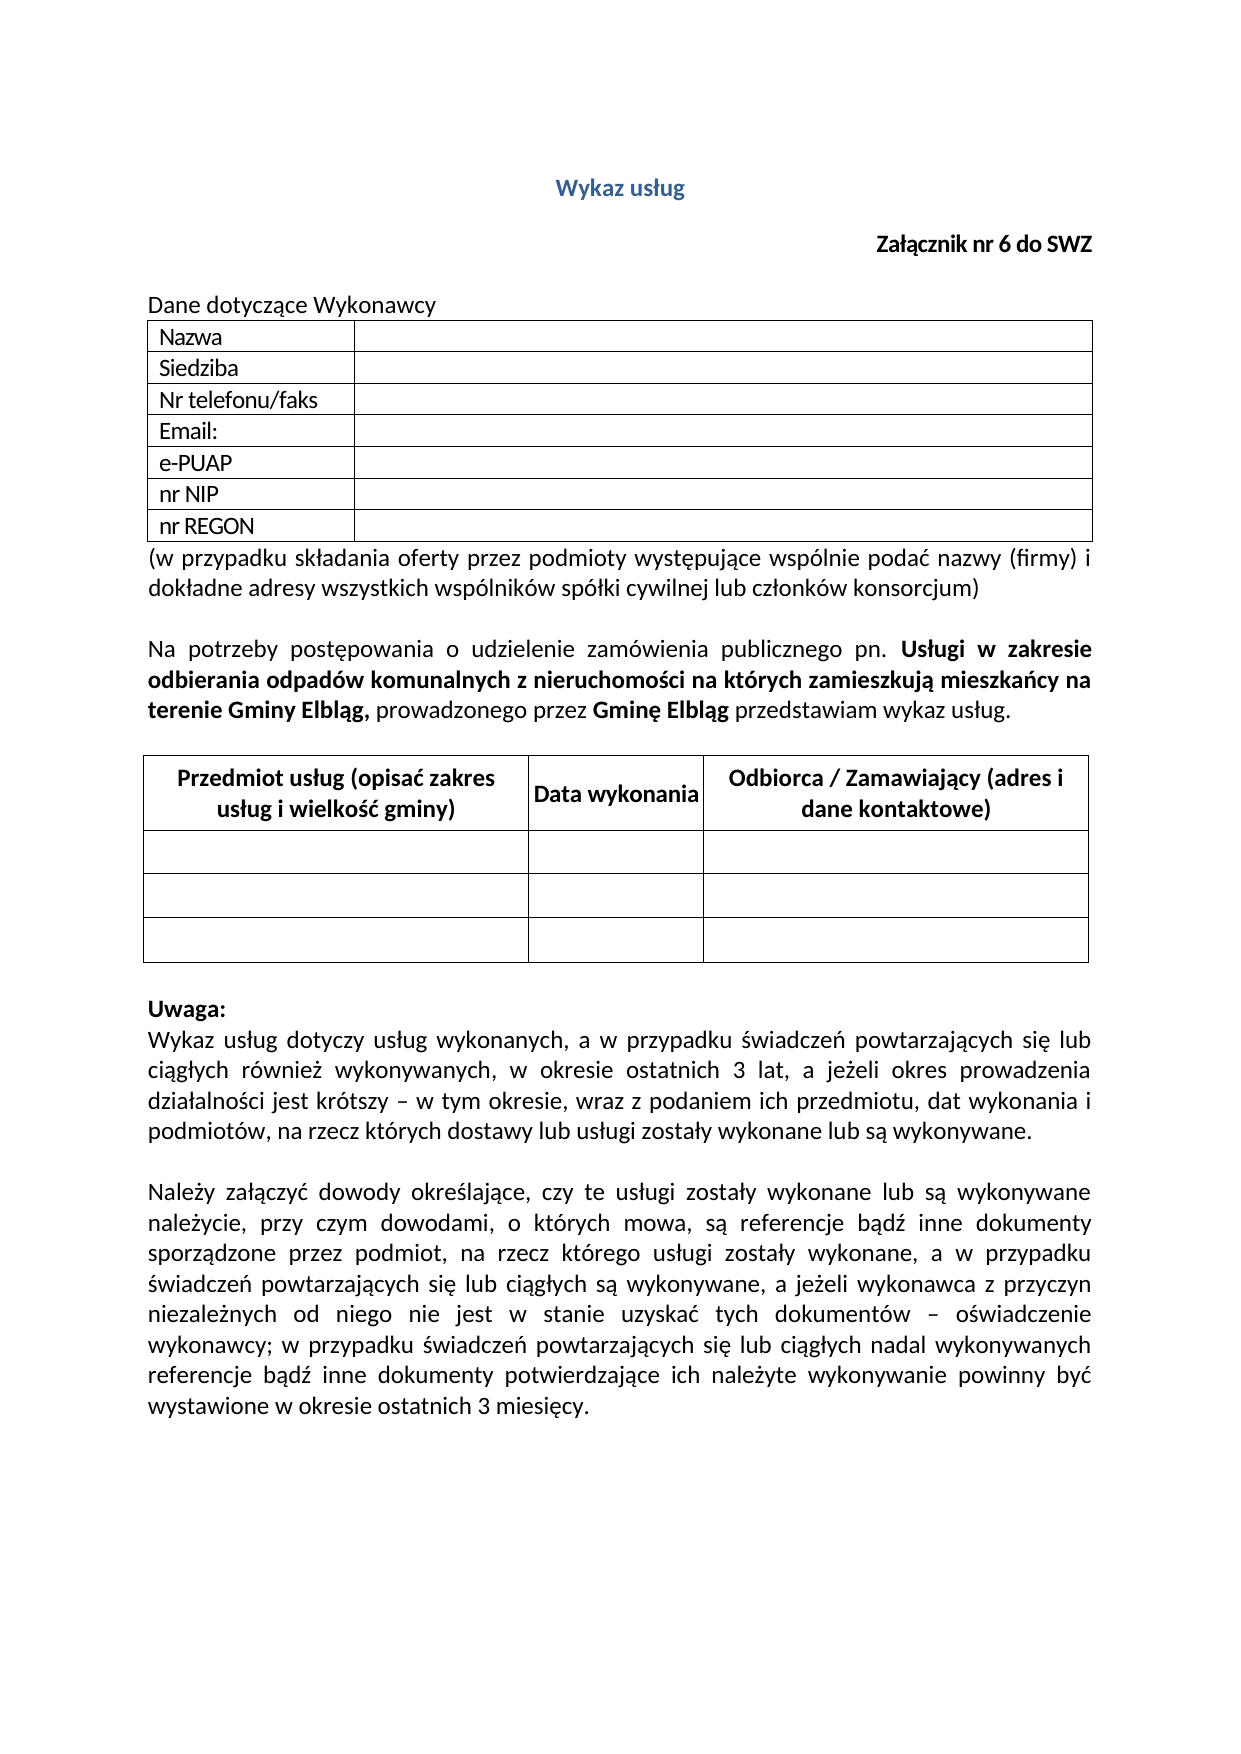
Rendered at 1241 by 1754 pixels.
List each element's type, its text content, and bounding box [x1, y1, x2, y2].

table_header Odbiorca / Zamawiający (adres i dane kontaktowe) [704, 756, 1088, 830]
table_header Nazwa [148, 321, 354, 351]
table_cell [355, 415, 1092, 446]
text Dane dotyczące Wykonawcy [148, 289, 1093, 320]
list Wykaz usług [148, 173, 1093, 203]
table_cell [704, 874, 1088, 917]
text Uwaga: [148, 993, 1093, 1024]
table_cell [144, 831, 528, 872]
table_cell [529, 874, 703, 917]
table_cell [704, 831, 1088, 872]
table_header Przedmiot usług (opisać zakres usług i wielkość gminy) [144, 756, 528, 830]
table_cell e-PUAP [148, 447, 354, 477]
table_cell Siedziba [148, 352, 354, 383]
text Załącznik nr 6 do SWZ [148, 228, 1093, 259]
text (w przypadku składania oferty przez podmioty występujące wspólnie podać nazwy (firmy) i dokładne adresy wszystkich wspólników spółki cywilnej lub członków konsorcjum) [148, 542, 1093, 603]
table_cell Nr telefonu/faks [148, 384, 354, 414]
text Należy załączyć dowody określające, czy te usługi zostały wykonane lub są wykonywane należycie, przy czym dowodami, o których mowa, są referencje bądź inne dokumenty sporządzone przez podmiot, na rzecz którego usługi zostały wykonane, a w przypadku świadczeń powtarzających się lub ciągłych są wykonywane, a jeżeli wykonawca z przyczyn niezależnych od niego nie jest w stanie uzyskać tych dokumentów – oświadczenie wykonawcy; w przypadku świadczeń powtarzających się lub ciągłych nadal wykonywanych referencje bądź inne dokumenty potwierdzające ich należyte wykonywanie powinny być wystawione w okresie ostatnich 3 miesięcy. [148, 1176, 1093, 1421]
table_cell [355, 510, 1092, 541]
table_header [355, 321, 1092, 351]
table_cell [529, 831, 703, 872]
table_cell [529, 918, 703, 962]
table_cell [355, 447, 1092, 477]
table_cell [355, 479, 1092, 509]
table_cell [704, 918, 1088, 962]
table_cell [144, 874, 528, 917]
table_cell [355, 384, 1092, 414]
table_header Data wykonania [529, 756, 703, 830]
table_cell nr REGON [148, 510, 354, 541]
text Na potrzeby postępowania o udzielenie zamówienia publicznego pn. Usługi w zakresie odbierania odpadów komunalnych z nieruchomości na których zamieszkują mieszkańcy na terenie Gminy Elbląg, prowadzonego przez Gminę Elbląg przedstawiam wykaz usług. [148, 633, 1093, 725]
text Wykaz usług dotyczy usług wykonanych, a w przypadku świadczeń powtarzających się lub ciągłych również wykonywanych, w okresie ostatnich 3 lat, a jeżeli okres prowadzenia działalności jest krótszy – w tym okresie, wraz z podaniem ich przedmiotu, dat wykonania i podmiotów, na rzecz których dostawy lub usługi zostały wykonane lub są wykonywane. [148, 1024, 1093, 1146]
table_cell nr NIP [148, 479, 354, 509]
table_cell Email: [148, 415, 354, 446]
table_cell [355, 352, 1092, 383]
table_cell [144, 918, 528, 962]
